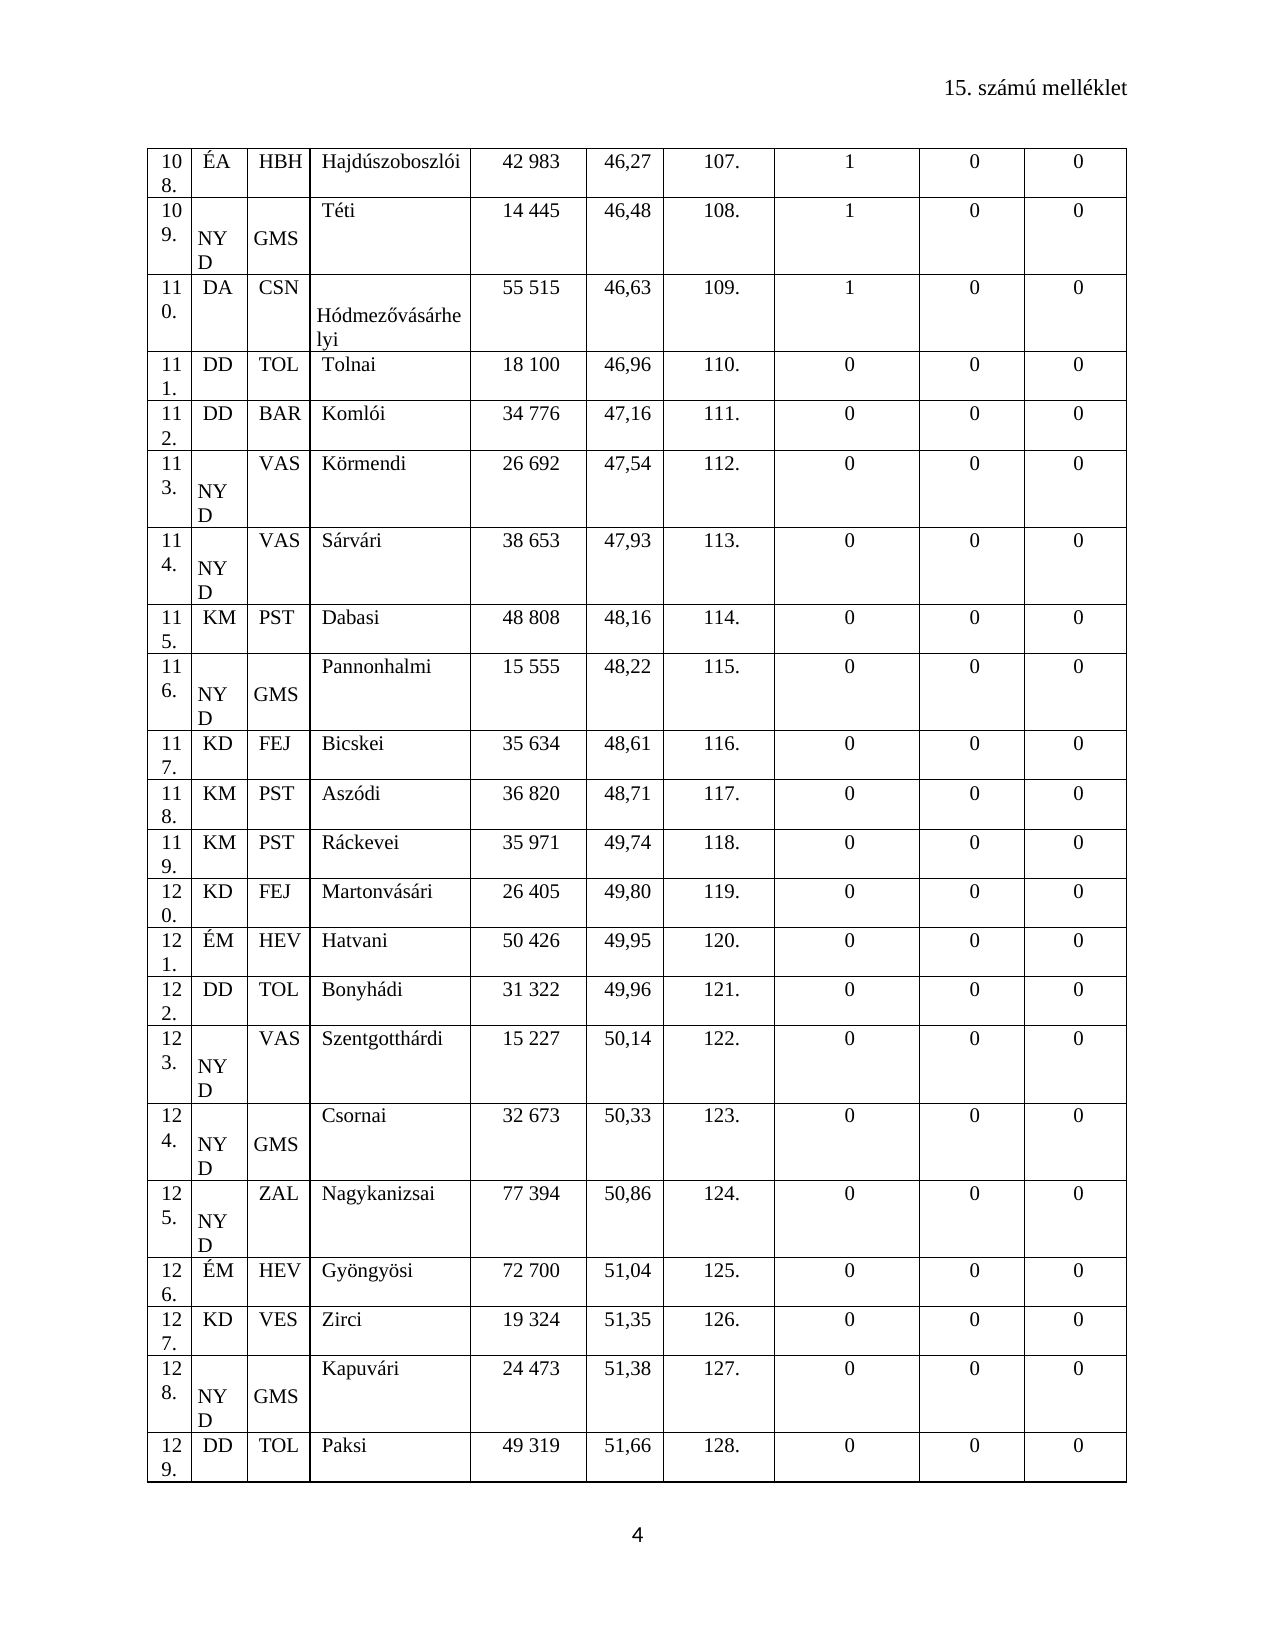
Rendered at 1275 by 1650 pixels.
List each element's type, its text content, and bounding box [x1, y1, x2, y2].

table_cell KM [192, 830, 247, 878]
table_cell 111. [664, 401, 774, 449]
table_cell 46,48 [587, 198, 663, 274]
table_cell 1 [775, 198, 919, 274]
table_cell VES [248, 1307, 309, 1355]
table_cell 128. [664, 1433, 774, 1481]
table_cell 122. [148, 977, 191, 1025]
table_cell 0 [920, 977, 1024, 1025]
table_cell 120. [148, 879, 191, 927]
table_cell 0 [920, 654, 1024, 730]
table_cell 0 [775, 528, 919, 604]
table_cell 0 [1025, 275, 1126, 351]
table_cell 0 [1025, 830, 1126, 878]
table_cell 0 [1025, 401, 1126, 449]
table_cell DD [192, 977, 247, 1025]
table_cell 117. [148, 731, 191, 779]
table_cell 114. [148, 528, 191, 604]
table_cell 48,16 [587, 605, 663, 653]
table_cell Sárvári [311, 528, 470, 604]
table_cell 0 [775, 401, 919, 449]
table_cell ZAL [248, 1181, 309, 1257]
table_cell 0 [920, 1356, 1024, 1432]
table_cell 0 [1025, 149, 1126, 197]
table_cell Hajdúszoboszlói [311, 149, 470, 197]
table_cell CSN [248, 275, 309, 351]
table_cell Hódmezővásárhelyi [311, 275, 470, 351]
table_cell 46,27 [587, 149, 663, 197]
table_cell NYD [192, 1181, 247, 1257]
table_cell 0 [920, 149, 1024, 197]
table_cell 50 426 [471, 928, 586, 976]
table_cell Csornai [311, 1104, 470, 1179]
table_cell 15 555 [471, 654, 586, 730]
table_cell 0 [1025, 928, 1126, 976]
table_cell NYD [192, 198, 247, 274]
table_cell 51,04 [587, 1258, 663, 1306]
table_cell 0 [920, 1433, 1024, 1481]
table_cell 36 820 [471, 780, 586, 828]
table_cell 124. [148, 1104, 191, 1179]
table_cell Körmendi [311, 451, 470, 527]
table_cell 55 515 [471, 275, 586, 351]
table_cell 125. [148, 1181, 191, 1257]
table_cell 0 [920, 1104, 1024, 1179]
table_cell 35 634 [471, 731, 586, 779]
table_cell 0 [920, 928, 1024, 976]
table_cell 112. [148, 401, 191, 449]
table_cell 1 [775, 275, 919, 351]
table_cell TOL [248, 352, 309, 400]
table_cell 0 [1025, 1433, 1126, 1481]
table_cell 0 [775, 780, 919, 828]
table_cell 0 [920, 198, 1024, 274]
table_cell 31 322 [471, 977, 586, 1025]
table_cell 0 [775, 928, 919, 976]
table_cell NYD [192, 451, 247, 527]
table_cell 51,66 [587, 1433, 663, 1481]
table_cell TOL [248, 1433, 309, 1481]
table_cell Tolnai [311, 352, 470, 400]
table_cell 0 [1025, 977, 1126, 1025]
table_cell Téti [311, 198, 470, 274]
table_cell 0 [775, 654, 919, 730]
table_cell GMS [248, 654, 309, 730]
table_cell PST [248, 830, 309, 878]
table_cell 115. [148, 605, 191, 653]
table_cell VAS [248, 528, 309, 604]
table_cell GMS [248, 1104, 309, 1179]
table_cell FEJ [248, 879, 309, 927]
table_cell Bicskei [311, 731, 470, 779]
table_cell GMS [248, 198, 309, 274]
table_cell 0 [775, 731, 919, 779]
table_cell 48,22 [587, 654, 663, 730]
table_cell 42 983 [471, 149, 586, 197]
table_cell 0 [1025, 605, 1126, 653]
table_cell 50,33 [587, 1104, 663, 1179]
table_cell 123. [664, 1104, 774, 1179]
table_cell 0 [1025, 1258, 1126, 1306]
table_cell 0 [1025, 352, 1126, 400]
table_cell 0 [920, 528, 1024, 604]
table_cell Pannonhalmi [311, 654, 470, 730]
table_cell 0 [775, 1258, 919, 1306]
table_cell 114. [664, 605, 774, 653]
table_cell 124. [664, 1181, 774, 1257]
table_cell KD [192, 731, 247, 779]
table_cell Komlói [311, 401, 470, 449]
table_cell HBH [248, 149, 309, 197]
table_cell 115. [664, 654, 774, 730]
table_cell 119. [148, 830, 191, 878]
table_cell 32 673 [471, 1104, 586, 1179]
table_cell PST [248, 780, 309, 828]
table_cell 127. [664, 1356, 774, 1432]
table_cell 49,95 [587, 928, 663, 976]
table_cell 0 [1025, 780, 1126, 828]
table_cell 47,54 [587, 451, 663, 527]
table_cell KM [192, 780, 247, 828]
table_cell 0 [920, 731, 1024, 779]
table_cell 24 473 [471, 1356, 586, 1432]
table_cell DA [192, 275, 247, 351]
table_cell 18 100 [471, 352, 586, 400]
table_cell Nagykanizsai [311, 1181, 470, 1257]
table_cell 123. [148, 1026, 191, 1102]
table_cell 121. [148, 928, 191, 976]
table_cell 109. [664, 275, 774, 351]
table_cell 112. [664, 451, 774, 527]
table_cell 126. [148, 1258, 191, 1306]
table_cell 0 [920, 1258, 1024, 1306]
table_cell 19 324 [471, 1307, 586, 1355]
table_cell 109. [148, 198, 191, 274]
table_cell 77 394 [471, 1181, 586, 1257]
table_cell Dabasi [311, 605, 470, 653]
table_cell Bonyhádi [311, 977, 470, 1025]
table_cell 107. [664, 149, 774, 197]
table_cell 0 [775, 605, 919, 653]
table_cell Paksi [311, 1433, 470, 1481]
table_cell 49 319 [471, 1433, 586, 1481]
table_cell TOL [248, 977, 309, 1025]
table_cell 108. [664, 198, 774, 274]
table_cell 0 [775, 977, 919, 1025]
table_cell 35 971 [471, 830, 586, 878]
table_cell 120. [664, 928, 774, 976]
table_cell 117. [664, 780, 774, 828]
table_cell GMS [248, 1356, 309, 1432]
table_cell 1 [775, 149, 919, 197]
table_cell 0 [1025, 451, 1126, 527]
table_cell 0 [920, 1307, 1024, 1355]
table_cell ÉA [192, 149, 247, 197]
table_cell 26 692 [471, 451, 586, 527]
table_cell ÉM [192, 1258, 247, 1306]
table_cell Szentgotthárdi [311, 1026, 470, 1102]
table_cell 0 [920, 830, 1024, 878]
table_cell KM [192, 605, 247, 653]
table_cell 26 405 [471, 879, 586, 927]
table_cell 0 [1025, 1181, 1126, 1257]
table_cell 113. [148, 451, 191, 527]
table_cell 0 [1025, 198, 1126, 274]
table_cell 111. [148, 352, 191, 400]
table_cell 0 [920, 1181, 1024, 1257]
table_cell 0 [1025, 1356, 1126, 1432]
table_cell Zirci [311, 1307, 470, 1355]
table_cell PST [248, 605, 309, 653]
table_cell 47,16 [587, 401, 663, 449]
table_cell 118. [148, 780, 191, 828]
table_cell 51,35 [587, 1307, 663, 1355]
table_cell NYD [192, 1026, 247, 1102]
table_cell 46,63 [587, 275, 663, 351]
table_cell 0 [1025, 1104, 1126, 1179]
table_cell 0 [775, 1181, 919, 1257]
table_cell 72 700 [471, 1258, 586, 1306]
table_cell 15 227 [471, 1026, 586, 1102]
table_cell 0 [920, 879, 1024, 927]
table_cell DD [192, 401, 247, 449]
table_cell KD [192, 1307, 247, 1355]
table_cell 0 [920, 605, 1024, 653]
table_cell VAS [248, 1026, 309, 1102]
table_cell 47,93 [587, 528, 663, 604]
table_cell 0 [920, 352, 1024, 400]
table_cell 51,38 [587, 1356, 663, 1432]
table_cell BAR [248, 401, 309, 449]
table_cell 129. [148, 1433, 191, 1481]
table_cell 0 [1025, 1026, 1126, 1102]
table_cell 0 [775, 1356, 919, 1432]
table_cell Aszódi [311, 780, 470, 828]
table_cell 125. [664, 1258, 774, 1306]
table_cell HEV [248, 1258, 309, 1306]
table_cell 127. [148, 1307, 191, 1355]
table_cell 0 [1025, 879, 1126, 927]
table_cell NYD [192, 1104, 247, 1179]
table_cell 38 653 [471, 528, 586, 604]
table_cell 14 445 [471, 198, 586, 274]
table_cell DD [192, 1433, 247, 1481]
table_cell DD [192, 352, 247, 400]
table_cell 122. [664, 1026, 774, 1102]
table_cell 113. [664, 528, 774, 604]
table_cell 48,71 [587, 780, 663, 828]
table_cell 49,96 [587, 977, 663, 1025]
table_cell 50,86 [587, 1181, 663, 1257]
table_cell 0 [775, 1307, 919, 1355]
table_cell 0 [775, 879, 919, 927]
table_cell 34 776 [471, 401, 586, 449]
table_cell 119. [664, 879, 774, 927]
table_cell ÉM [192, 928, 247, 976]
table_cell 50,14 [587, 1026, 663, 1102]
table_cell KD [192, 879, 247, 927]
table_cell 108. [148, 149, 191, 197]
table_cell 128. [148, 1356, 191, 1432]
table_cell VAS [248, 451, 309, 527]
table_cell 0 [920, 275, 1024, 351]
table_cell 48,61 [587, 731, 663, 779]
table_cell 48 808 [471, 605, 586, 653]
table_cell 0 [775, 1433, 919, 1481]
table_cell Ráckevei [311, 830, 470, 878]
table_cell 0 [775, 451, 919, 527]
table_cell 0 [1025, 1307, 1126, 1355]
table_cell 46,96 [587, 352, 663, 400]
table_cell 126. [664, 1307, 774, 1355]
table_cell Hatvani [311, 928, 470, 976]
table_cell 0 [775, 1104, 919, 1179]
table_cell 110. [664, 352, 774, 400]
table_cell 0 [920, 451, 1024, 527]
table_cell 110. [148, 275, 191, 351]
table_cell Kapuvári [311, 1356, 470, 1432]
table_cell 49,80 [587, 879, 663, 927]
table_cell 121. [664, 977, 774, 1025]
table_cell 0 [920, 780, 1024, 828]
table_cell 49,74 [587, 830, 663, 878]
table_cell NYD [192, 654, 247, 730]
table_cell NYD [192, 528, 247, 604]
table_cell 0 [1025, 528, 1126, 604]
table_cell FEJ [248, 731, 309, 779]
table_cell Gyöngyösi [311, 1258, 470, 1306]
table_cell 116. [148, 654, 191, 730]
table_cell NYD [192, 1356, 247, 1432]
table_cell 0 [775, 830, 919, 878]
table_cell 0 [920, 1026, 1024, 1102]
table_cell 0 [1025, 654, 1126, 730]
table_cell 0 [1025, 731, 1126, 779]
table_cell 116. [664, 731, 774, 779]
table_cell Martonvásári [311, 879, 470, 927]
table_cell 0 [775, 352, 919, 400]
table_cell 118. [664, 830, 774, 878]
table_cell HEV [248, 928, 309, 976]
table_cell 0 [920, 401, 1024, 449]
table_cell 0 [775, 1026, 919, 1102]
